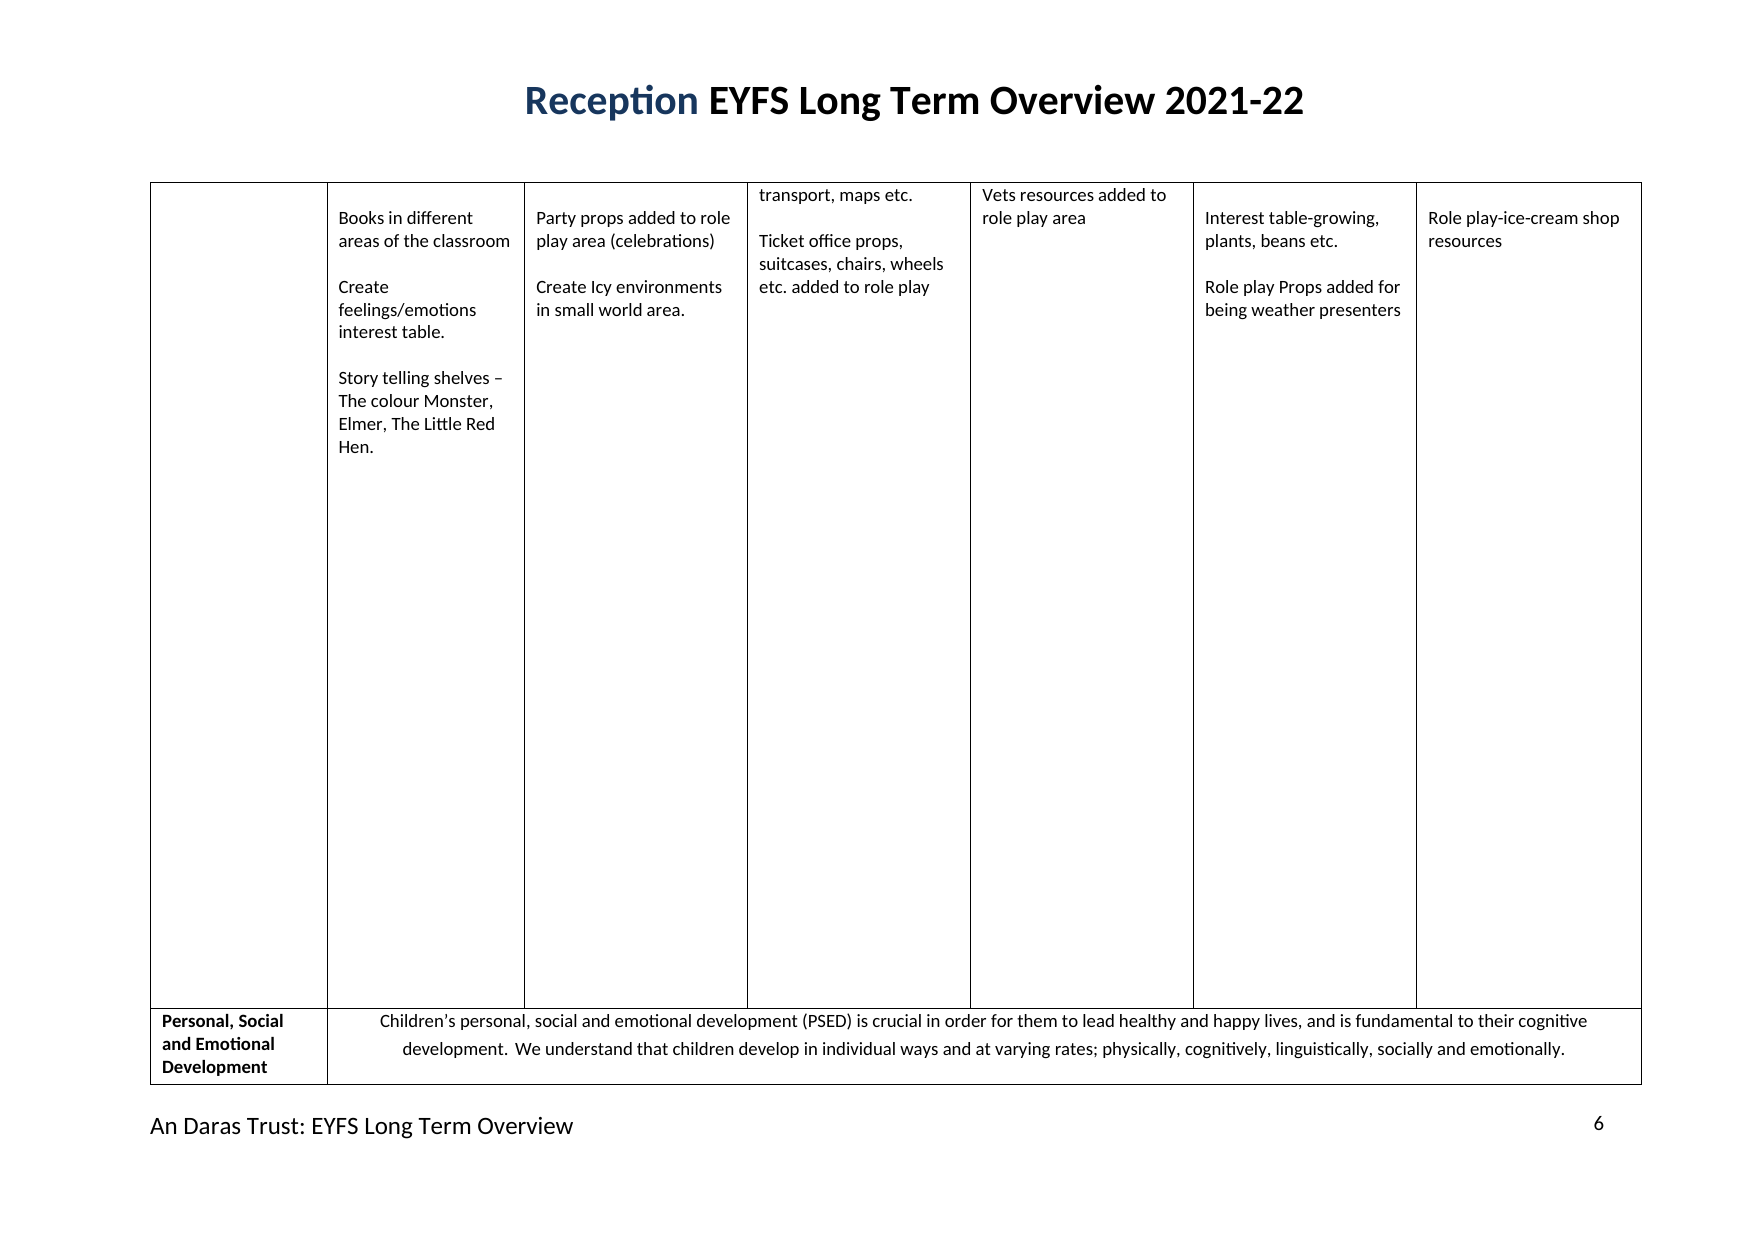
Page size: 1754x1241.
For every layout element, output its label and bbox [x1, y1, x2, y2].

table_cell [151, 1009, 327, 1084]
table_cell [1417, 183, 1641, 1008]
table_cell [328, 183, 524, 1008]
table_cell [525, 183, 747, 1008]
table_cell [328, 1009, 1641, 1084]
table_cell [1194, 183, 1416, 1008]
table_cell [748, 183, 970, 1008]
table_cell [971, 183, 1193, 1008]
